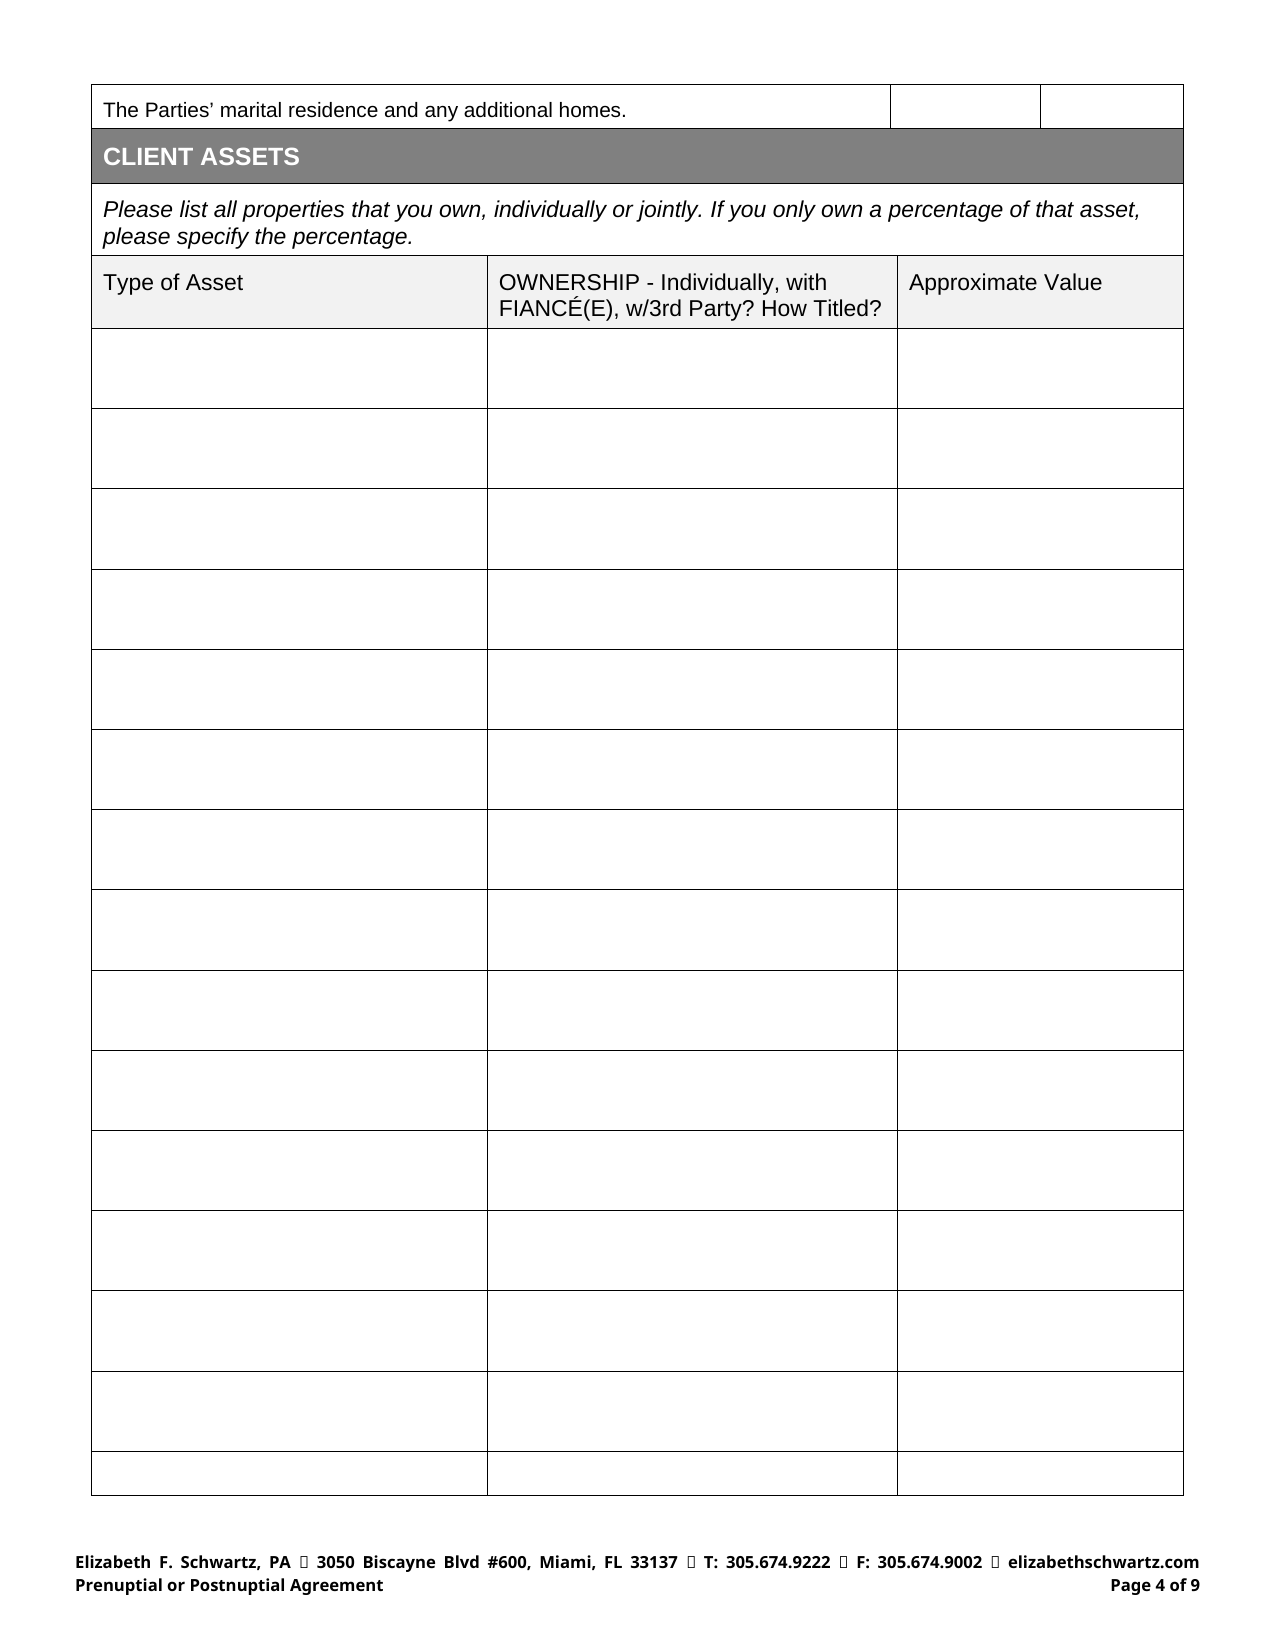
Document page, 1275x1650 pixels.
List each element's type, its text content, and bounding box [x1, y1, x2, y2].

table_cell [898, 1051, 1183, 1130]
table_cell Approximate Value [898, 256, 1183, 328]
table_cell [488, 1452, 897, 1494]
table_cell [92, 489, 487, 568]
table_cell [488, 890, 897, 969]
table_cell [92, 1211, 487, 1290]
table_cell [488, 409, 897, 488]
table_cell [488, 810, 897, 889]
table_cell [488, 650, 897, 729]
table_cell [898, 409, 1183, 488]
table_cell [488, 730, 897, 809]
table_cell The Parties’ marital residence and any additional homes. [92, 85, 890, 128]
table_cell [92, 890, 487, 969]
table_cell [898, 329, 1183, 408]
table_cell [898, 1131, 1183, 1210]
table_cell [898, 890, 1183, 969]
table_cell [898, 570, 1183, 649]
table_cell [898, 1291, 1183, 1371]
table_cell Type of Asset [92, 256, 487, 328]
table_cell [92, 730, 487, 809]
table_cell [898, 971, 1183, 1050]
table_cell [488, 971, 897, 1050]
table_cell [92, 1051, 487, 1130]
table_cell [488, 1211, 897, 1290]
table_cell [898, 489, 1183, 568]
table_cell [898, 1211, 1183, 1290]
table_cell [488, 1372, 897, 1451]
table_cell [898, 1372, 1183, 1451]
table_cell [92, 570, 487, 649]
table_cell [898, 650, 1183, 729]
table_cell [92, 1452, 487, 1494]
table_cell [1041, 85, 1183, 128]
table_cell Please list all properties that you own, individually or jointly. If you only own a percentage of that asset, please specify the percentage. [92, 184, 1183, 255]
table_cell [92, 409, 487, 488]
table_cell [898, 730, 1183, 809]
table_cell [92, 1372, 487, 1451]
table_cell [488, 1051, 897, 1130]
table_cell [92, 329, 487, 408]
table_cell CLIENT ASSETS [92, 129, 1183, 183]
table_cell [488, 1131, 897, 1210]
table_cell [488, 329, 897, 408]
table_cell [891, 85, 1040, 128]
table_cell [488, 1291, 897, 1371]
table_cell [92, 971, 487, 1050]
table_cell [92, 1131, 487, 1210]
table_cell OWNERSHIP - Individually, with FIANCÉ(E), w/3rd Party? How Titled? [488, 256, 897, 328]
table_cell [92, 650, 487, 729]
table_cell [488, 489, 897, 568]
table_cell [898, 1452, 1183, 1494]
table_cell [92, 1291, 487, 1371]
table_cell [898, 810, 1183, 889]
table_cell [92, 810, 487, 889]
table_cell [488, 570, 897, 649]
